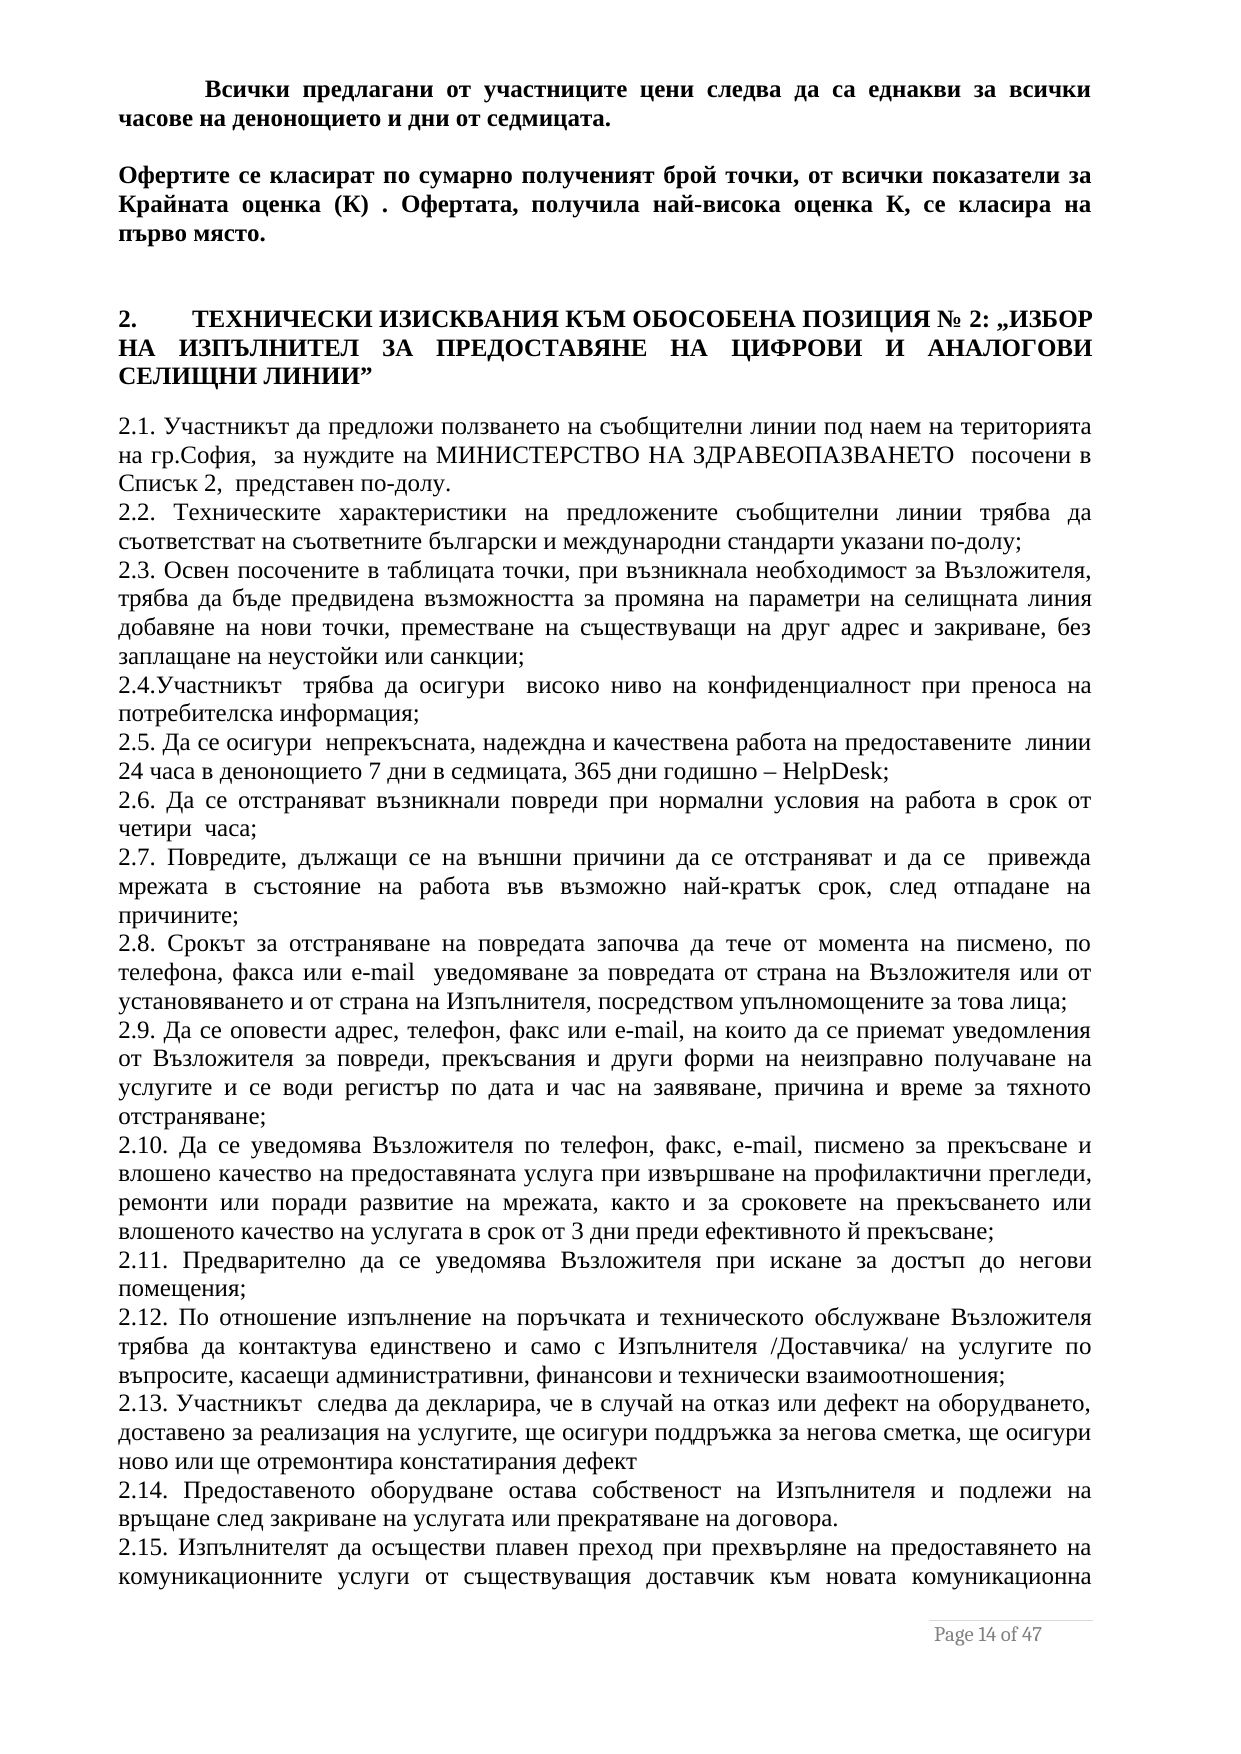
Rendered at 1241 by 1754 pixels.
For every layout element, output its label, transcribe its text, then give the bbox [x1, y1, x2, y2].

list 2.13. Участникът следва да декларира, че в случай на отказ или дефект на оборудването, доставено за реализация на услугите, ще осигури поддръжка за негова сметка, ще осигури ново или ще отремонтира констатирания дефект [118, 1388, 1093, 1475]
list 2.2. Техническите характеристики на предложените съобщителни линии трябва да съответстват на съответните български и международни стандарти указани по-долу; [118, 497, 1093, 555]
list 2.11. Предварително да се уведомява Възложителя при искане за достъп до негови помещения; [118, 1245, 1093, 1302]
list 2.1. Участникът да предложи ползването на съобщителни линии под наем на територията на гр.София, за нуждите на МИНИСТЕРСТВО НА ЗДРАВЕОПАЗВАНЕТО посочени в Списък 2, представен по-долу. [118, 411, 1093, 497]
list 2.14. Предоставеното оборудване остава собственост на Изпълнителя и подлежи на връщане след закриване на услугата или прекратяване на договора. [118, 1475, 1093, 1532]
text Офертите се класират по сумарно полученият брой точки, от всички показатели за Крайната оценка (К) . Офертата, получила най-висока оценка К, се класира на първо място. [118, 160, 1093, 246]
text Всички предлагани от участниците цени следва да са еднакви за всички часове на денонощието и дни от седмицата. [118, 74, 1093, 131]
list 2.7. Повредите, дължащи се на външни причини да се отстраняват и да се привежда мрежата в състояние на работа във възможно най-кратък срок, след отпадане на причините; [118, 842, 1093, 928]
list 2.10. Да се уведомява Възложителя по телефон, факс, e-mail, писмено за прекъсване и влошено качество на предоставяната услуга при извършване на профилактични прегледи, ремонти или поради развитие на мрежата, както и за сроковете на прекъсването или влошеното качество на услугата в срок от 3 дни преди ефективното й прекъсване; [118, 1130, 1093, 1245]
list 2.4.Участникът трябва да осигури високо ниво на конфиденциалност при преноса на потребителска информация; [118, 670, 1093, 727]
list 2.3. Освен посочените в таблицата точки, при възникнала необходимост за Възложителя, трябва да бъде предвидена възможността за промяна на параметри на селищната линия добавяне на нови точки, преместване на съществуващи на друг адрес и закриване, без заплащане на неустойки или санкции; [118, 555, 1093, 670]
list 2.8. Срокът за отстраняване на повредата започва да тече от момента на писмено, по телефона, факса или e-mail уведомяване за повредата от страна на Възложителя или от установяването и от страна на Изпълнителя, посредством упълномощените за това лица; [118, 928, 1093, 1015]
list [118, 1532, 1093, 1590]
list 2.5. Да се осигури непрекъсната, надеждна и качествена работа на предоставените линии 24 часа в денонощието 7 дни в седмицата, 365 дни годишно – HelpDesk; [118, 727, 1093, 785]
list 2.12. По отношение изпълнение на поръчката и техническото обслужване Възложителя трябва да контактува единствено и само с Изпълнителя /Доставчика/ на услугите по въпросите, касаещи административни, финансови и технически взаимоотношения; [118, 1302, 1093, 1388]
list 2.6. Да се отстраняват възникнали повреди при нормални условия на работа в срок от четири часа; [118, 785, 1093, 842]
list ТЕХНИЧЕСКИ ИЗИСКВАНИЯ КЪМ ОБОСОБЕНА ПОЗИЦИЯ № 2: „ИЗБОР НА ИЗПЪЛНИТЕЛ ЗА ПРЕДОСТАВЯНЕ НА ЦИФРОВИ И АНАЛОГОВИ СЕЛИЩНИ ЛИНИИ” [118, 304, 1093, 390]
list 2.9. Да се оповести адрес, телефон, факс или e-mail, на които да се приемат уведомления от Възложителя за повреди, прекъсвания и други форми на неизправно получаване на услугите и се води регистър по дата и час на заявяване, причина и време за тяхното отстраняване; [118, 1015, 1093, 1130]
